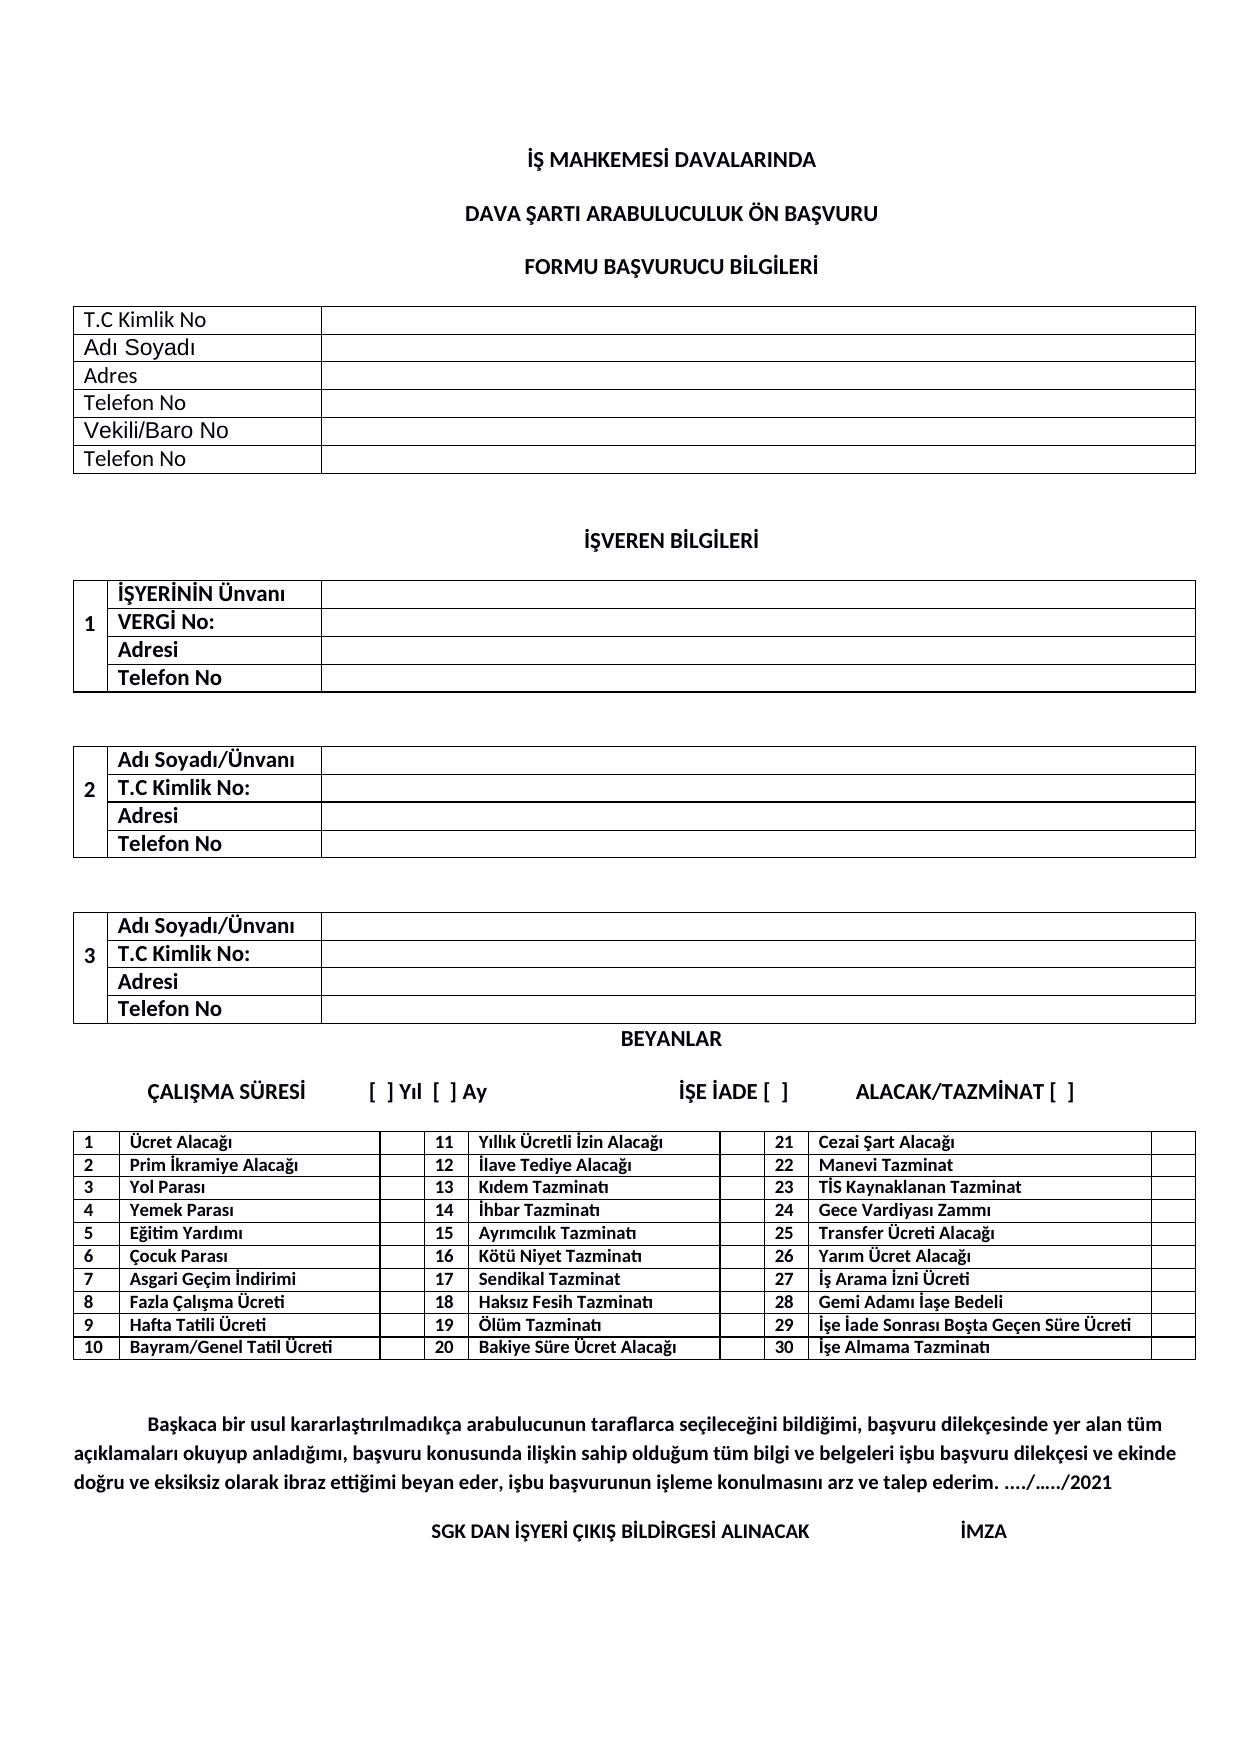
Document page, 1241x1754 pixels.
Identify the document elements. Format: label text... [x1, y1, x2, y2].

table_cell 6 [74, 1246, 119, 1268]
table_cell Yarım Ücret Alacağı [809, 1246, 1151, 1268]
table_cell [1152, 1223, 1195, 1245]
table_header Adı Soyadı/Ünvanı [108, 913, 321, 940]
table_cell [322, 941, 1195, 967]
table_cell 3 [74, 1177, 119, 1199]
table_header [322, 747, 1195, 774]
table_cell 9 [74, 1314, 119, 1336]
table_cell 5 [74, 1223, 119, 1245]
table_cell Telefon No [74, 390, 321, 417]
table_cell 19 [425, 1314, 468, 1336]
table_cell [1152, 1338, 1195, 1359]
table_cell VERGİ No: [108, 609, 321, 636]
table_cell 4 [74, 1200, 119, 1222]
table_header [322, 913, 1195, 940]
subtitle İŞ MAHKEMESİ DAVALARINDA [425, 146, 918, 174]
table_cell Telefon No [108, 996, 321, 1023]
table_header [1152, 1132, 1195, 1153]
table_header [322, 307, 1195, 334]
table_cell [1152, 1246, 1195, 1268]
table_header İŞYERİNİN Ünvanı [108, 581, 321, 608]
table_cell [381, 1223, 424, 1245]
table_cell [322, 665, 1195, 691]
table_cell 14 [425, 1200, 468, 1222]
table_cell [721, 1314, 764, 1336]
table_cell Prim İkramiye Alacağı [120, 1155, 379, 1176]
table_cell 2 [74, 1155, 119, 1176]
table_cell [721, 1246, 764, 1268]
table_header 2 [74, 747, 107, 857]
table_cell Çocuk Parası [120, 1246, 379, 1268]
text SGK DAN İŞYERİ ÇIKIŞ BİLDİRGESİ ALINACAK İMZA [231, 1519, 1207, 1544]
table_header 1 [74, 1132, 119, 1153]
text BEYANLAR [424, 1024, 918, 1052]
table_cell [1152, 1269, 1195, 1291]
table_header [322, 581, 1195, 608]
table_cell 7 [74, 1269, 119, 1291]
table_cell [721, 1155, 764, 1176]
table_cell [322, 390, 1195, 417]
table_cell [1152, 1200, 1195, 1222]
table_cell [381, 1200, 424, 1222]
table_header Ücret Alacağı [120, 1132, 379, 1153]
table_cell [381, 1155, 424, 1176]
table_cell T.C Kimlik No: [108, 775, 321, 801]
table_cell [322, 831, 1195, 857]
table_cell Gemi Adamı İaşe Bedeli [809, 1292, 1151, 1313]
table_cell [322, 637, 1195, 664]
table_cell İlave Tediye Alacağı [469, 1155, 719, 1176]
table_cell [1152, 1155, 1195, 1176]
table_cell Telefon No [108, 831, 321, 857]
table_cell Transfer Ücreti Alacağı [809, 1223, 1151, 1245]
table_cell [322, 609, 1195, 636]
table_cell Adresi [108, 637, 321, 664]
table_cell [381, 1269, 424, 1291]
table_cell Adresi [108, 803, 321, 829]
table_cell 22 [765, 1155, 808, 1176]
table_cell Vekili/Baro No [74, 418, 321, 445]
table_cell 29 [765, 1314, 808, 1336]
table_cell 24 [765, 1200, 808, 1222]
table_cell Telefon No [108, 665, 321, 691]
table_cell Hafta Tatili Ücreti [120, 1314, 379, 1336]
table_cell [381, 1246, 424, 1268]
text DAVA ŞARTI ARABULUCULUK ÖN BAŞVURU FORMU BAŞVURUCU BİLGİLERİ [425, 199, 918, 280]
table_cell T.C Kimlik No: [108, 941, 321, 967]
table_cell Adı Soyadı [74, 335, 321, 361]
table_cell Adresi [108, 968, 321, 995]
table_cell Sendikal Tazminat [469, 1269, 719, 1291]
table_cell 30 [765, 1338, 808, 1359]
table_cell 16 [425, 1246, 468, 1268]
table_header [721, 1132, 764, 1153]
table_cell 12 [425, 1155, 468, 1176]
table_cell 18 [425, 1292, 468, 1313]
table_cell [381, 1338, 424, 1359]
table_cell Kıdem Tazminatı [469, 1177, 719, 1199]
table_header T.C Kimlik No [74, 307, 321, 334]
table_cell [381, 1292, 424, 1313]
table_cell Fazla Çalışma Ücreti [120, 1292, 379, 1313]
table_cell 26 [765, 1246, 808, 1268]
table_cell Asgari Geçim İndirimi [120, 1269, 379, 1291]
table_cell Haksız Fesih Tazminatı [469, 1292, 719, 1313]
table_cell [322, 335, 1195, 361]
table_cell 27 [765, 1269, 808, 1291]
table_cell İhbar Tazminatı [469, 1200, 719, 1222]
table_cell 10 [74, 1338, 119, 1359]
table_cell TİS Kaynaklanan Tazminat [809, 1177, 1151, 1199]
text ÇALIŞMA SÜRESİ [ ] Yıl [ ] Ay İŞE İADE [ ] ALACAK/TAZMİNAT [ ] [147, 1077, 1207, 1105]
table_cell Bayram/Genel Tatil Ücreti [120, 1338, 379, 1359]
table_header [381, 1132, 424, 1153]
table_cell İşe Almama Tazminatı [809, 1338, 1151, 1359]
table_cell 13 [425, 1177, 468, 1199]
table_cell [721, 1338, 764, 1359]
table_cell [322, 996, 1195, 1023]
table_cell 28 [765, 1292, 808, 1313]
table_cell [322, 803, 1195, 829]
table_cell [322, 968, 1195, 995]
table_cell Telefon No [74, 446, 321, 473]
table_cell [381, 1314, 424, 1336]
table_cell Gece Vardiyası Zammı [809, 1200, 1151, 1222]
table_cell Adres [74, 362, 321, 389]
table_header 21 [765, 1132, 808, 1153]
table_header 3 [74, 913, 107, 1023]
table_cell Yol Parası [120, 1177, 379, 1199]
table_header 1 [74, 581, 107, 691]
table_cell [322, 418, 1195, 445]
table_cell Kötü Niyet Tazminatı [469, 1246, 719, 1268]
table_cell [721, 1223, 764, 1245]
table_header 11 [425, 1132, 468, 1153]
table_cell 8 [74, 1292, 119, 1313]
table_cell 25 [765, 1223, 808, 1245]
table_cell Eğitim Yardımı [120, 1223, 379, 1245]
table_cell Yemek Parası [120, 1200, 379, 1222]
table_cell [721, 1292, 764, 1313]
table_cell [322, 775, 1195, 801]
table_cell Ölüm Tazminatı [469, 1314, 719, 1336]
table_cell 20 [425, 1338, 468, 1359]
table_cell 17 [425, 1269, 468, 1291]
table_cell [1152, 1292, 1195, 1313]
table_cell Manevi Tazminat [809, 1155, 1151, 1176]
table_cell 15 [425, 1223, 468, 1245]
table_cell [721, 1200, 764, 1222]
table_cell [322, 362, 1195, 389]
text Başkaca bir usul kararlaştırılmadıkça arabulucunun taraflarca seçileceğini bildiğimi, başvuru dilekçesinde yer alan tüm açıklamaları okuyup anladığımı, başvuru konusunda ilişkin sahip olduğum tüm bilgi ve belgeleri işbu başvuru dilekçesi ve ekinde doğru ve eksiksiz olarak ibraz ettiğimi beyan eder, işbu başvurunun işleme konulmasını arz ve talep ederim. ..../…../2021 [74, 1411, 1179, 1494]
table_cell İşe İade Sonrası Boşta Geçen Süre Ücreti [809, 1314, 1151, 1336]
table_cell Bakiye Süre Ücret Alacağı [469, 1338, 719, 1359]
table_header Yıllık Ücretli İzin Alacağı [469, 1132, 719, 1153]
table_cell [1152, 1177, 1195, 1199]
table_cell [721, 1177, 764, 1199]
table_cell 23 [765, 1177, 808, 1199]
table_cell İş Arama İzni Ücreti [809, 1269, 1151, 1291]
table_cell [322, 446, 1195, 473]
table_header Cezai Şart Alacağı [809, 1132, 1151, 1153]
table_cell [1152, 1314, 1195, 1336]
table_cell [381, 1177, 424, 1199]
table_cell [721, 1269, 764, 1291]
table_cell Ayrımcılık Tazminatı [469, 1223, 719, 1245]
table_header Adı Soyadı/Ünvanı [108, 747, 321, 774]
text İŞVEREN BİLGİLERİ [425, 526, 918, 554]
